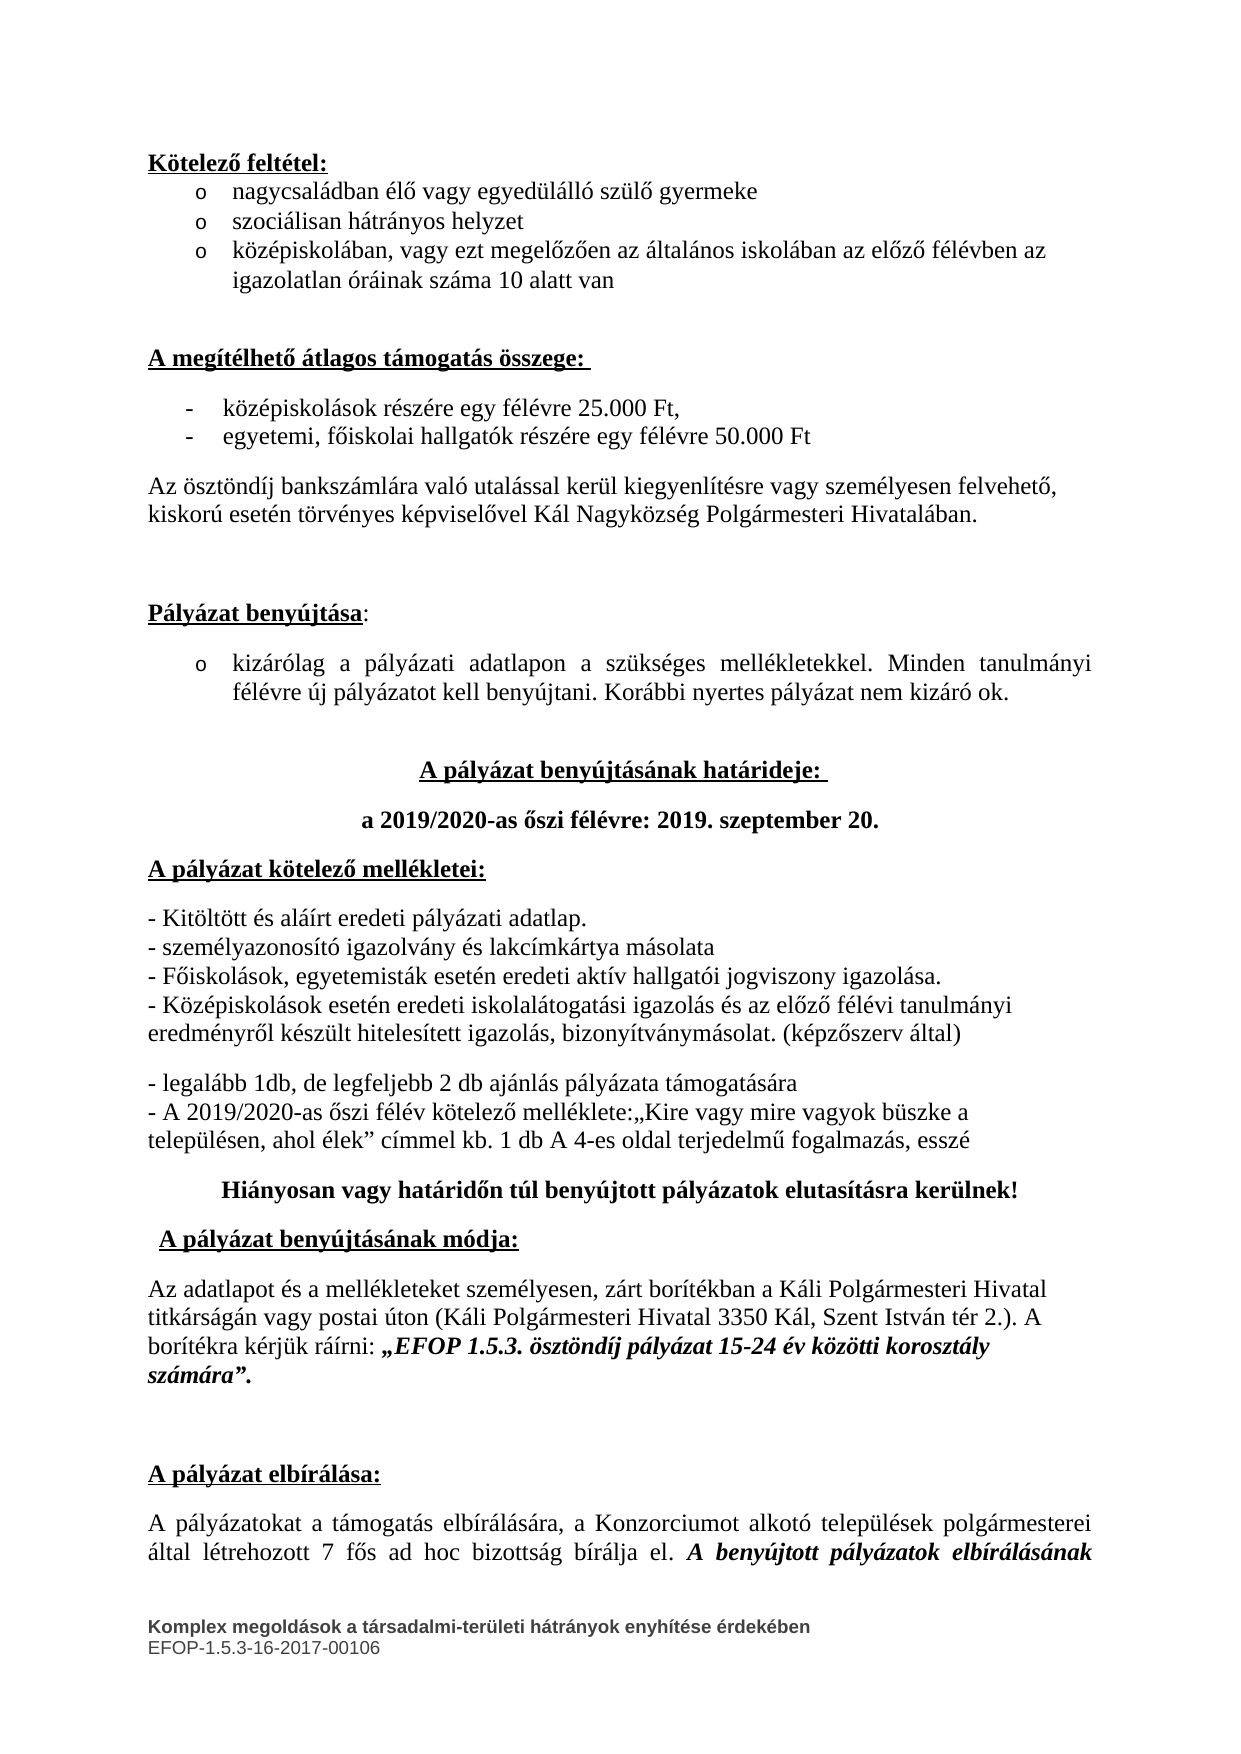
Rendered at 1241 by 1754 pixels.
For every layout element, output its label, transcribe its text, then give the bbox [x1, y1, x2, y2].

text A megítélhető átlagos támogatás összege: [148, 343, 1093, 372]
text - személyazonosító igazolvány és lakcímkártya másolata [148, 932, 1093, 961]
text A pályázat benyújtásának módja: [158, 1224, 1093, 1253]
text A pályázat elbírálása: [148, 1459, 1093, 1487]
text Hiányosan vagy határidőn túl benyújtott pályázatok elutasításra kerülnek! [148, 1175, 1093, 1204]
list szociálisan hátrányos helyzet [194, 206, 1093, 236]
list középiskolások részére egy félévre 25.000 Ft, [185, 393, 1093, 421]
list egyetemi, főiskolai hallgatók részére egy félévre 50.000 Ft [185, 421, 1093, 450]
text a 2019/2020-as őszi félévre: 2019. szeptember 20. [148, 805, 1093, 833]
text - legalább 1db, de legfeljebb 2 db ajánlás pályázata támogatására [148, 1068, 1093, 1097]
list középiskolában, vagy ezt megelőzően az általános iskolában az előző félévben az igazolatlan óráinak száma 10 alatt van [194, 236, 1093, 294]
text - Főiskolások, egyetemisták esetén eredeti aktív hallgatói jogviszony igazolása. [148, 961, 1093, 990]
text Az ösztöndíj bankszámlára való utalással kerül kiegyenlítésre vagy személyesen felvehető, kiskorú esetén törvényes képviselővel Kál Nagyközség Polgármesteri Hivatalában. [148, 471, 1093, 528]
text - A 2019/2020-as őszi félév kötelező melléklete:„Kire vagy mire vagyok büszke a településen, ahol élek” címmel kb. 1 db A 4-es oldal terjedelmű fogalmazás, esszé [148, 1097, 1093, 1154]
text A pályázat benyújtásának határideje: [148, 755, 1093, 784]
list nagycsaládban élő vagy egyedülálló szülő gyermeke [194, 176, 1093, 206]
list kizárólag a pályázati adatlapon a szükséges mellékletekkel. Minden tanulmányi félévre új pályázatot kell benyújtani. Korábbi nyertes pályázat nem kizáró ok. [194, 648, 1093, 706]
text Kötelező feltétel: [148, 148, 1093, 176]
text A pályázat kötelező mellékletei: [148, 854, 1093, 883]
text Pályázat benyújtása: [148, 598, 1093, 627]
text - Középiskolások esetén eredeti iskolalátogatási igazolás és az előző félévi tanulmányi eredményről készült hitelesített igazolás, bizonyítványmásolat. (képzőszerv által) [148, 990, 1093, 1047]
text - Kitöltött és aláírt eredeti pályázati adatlap. [148, 903, 1093, 932]
text Az adatlapot és a mellékleteket személyesen, zárt borítékban a Káli Polgármesteri Hivatal titkárságán vagy postai úton (Káli Polgármesteri Hivatal 3350 Kál, Szent István tér 2.). A borítékra kérjük ráírni: „EFOP 1.5.3. ösztöndíj pályázat 15-24 év közötti korosztály számára”. [148, 1274, 1093, 1389]
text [148, 1508, 1093, 1566]
